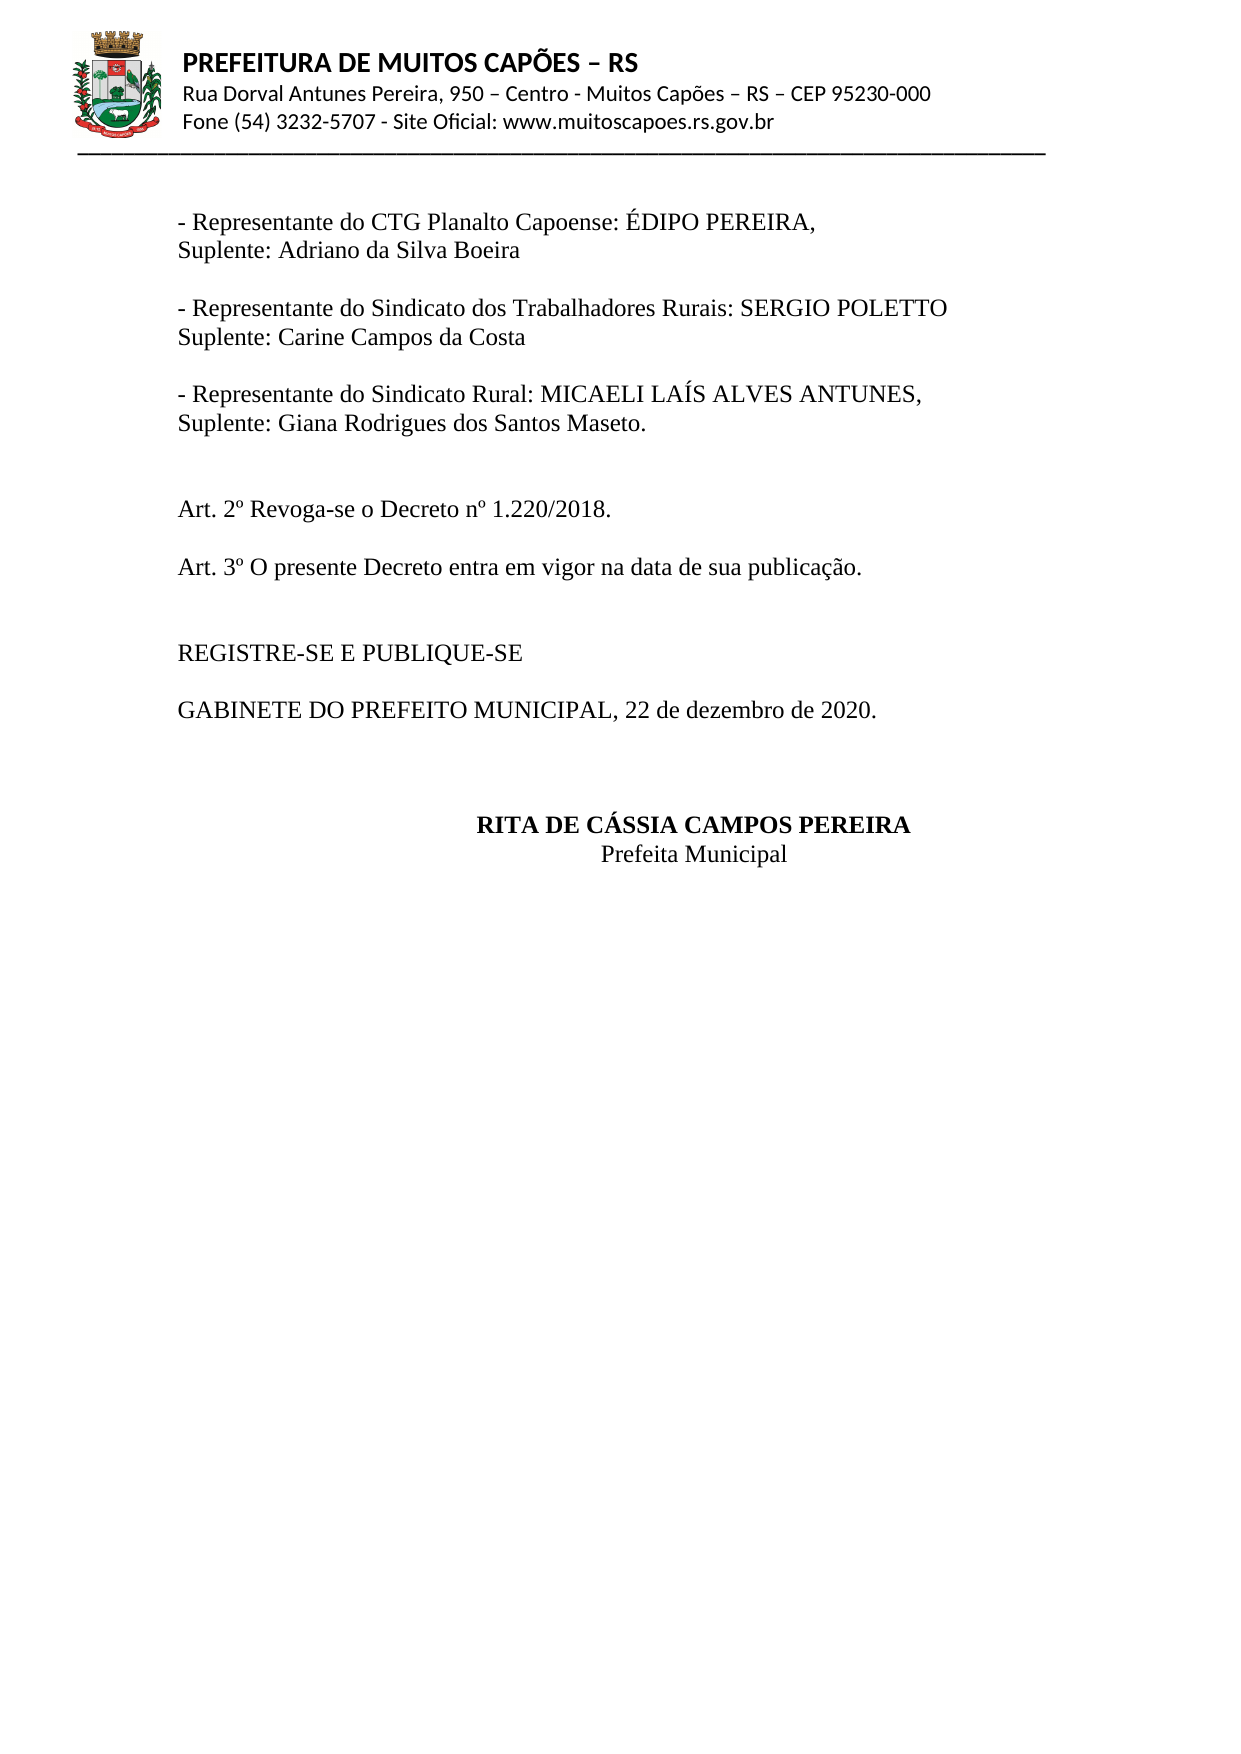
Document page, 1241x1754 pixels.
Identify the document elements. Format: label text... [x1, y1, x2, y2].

text GABINETE DO PREFEITO MUNICIPAL, 22 de dezembro de 2020. [177, 696, 1063, 724]
text REGISTRE-SE E PUBLIQUE-SE [177, 638, 1063, 667]
text Prefeita Municipal [251, 839, 1063, 868]
text Suplente: Giana Rodrigues dos Santos Maseto. [177, 408, 1063, 437]
text RITA DE CÁSSIA CAMPOS PEREIRA [177, 811, 1063, 839]
picture [72, 31, 162, 138]
text Suplente: Adriano da Silva Boeira [177, 236, 1063, 264]
text Art. 3º O presente Decreto entra em vigor na data de sua publicação. [177, 552, 1063, 581]
text Suplente: Carine Campos da Costa [177, 322, 1063, 351]
text Art. 2º Revoga-se o Decreto nº 1.220/2018. [177, 494, 1063, 523]
text - Representante do Sindicato Rural: MICAELI LAÍS ALVES ANTUNES, [177, 379, 1063, 408]
text - Representante do CTG Planalto Capoense: ÉDIPO PEREIRA, [177, 207, 1063, 236]
text - Representante do Sindicato dos Trabalhadores Rurais: SERGIO POLETTO [177, 293, 1063, 322]
